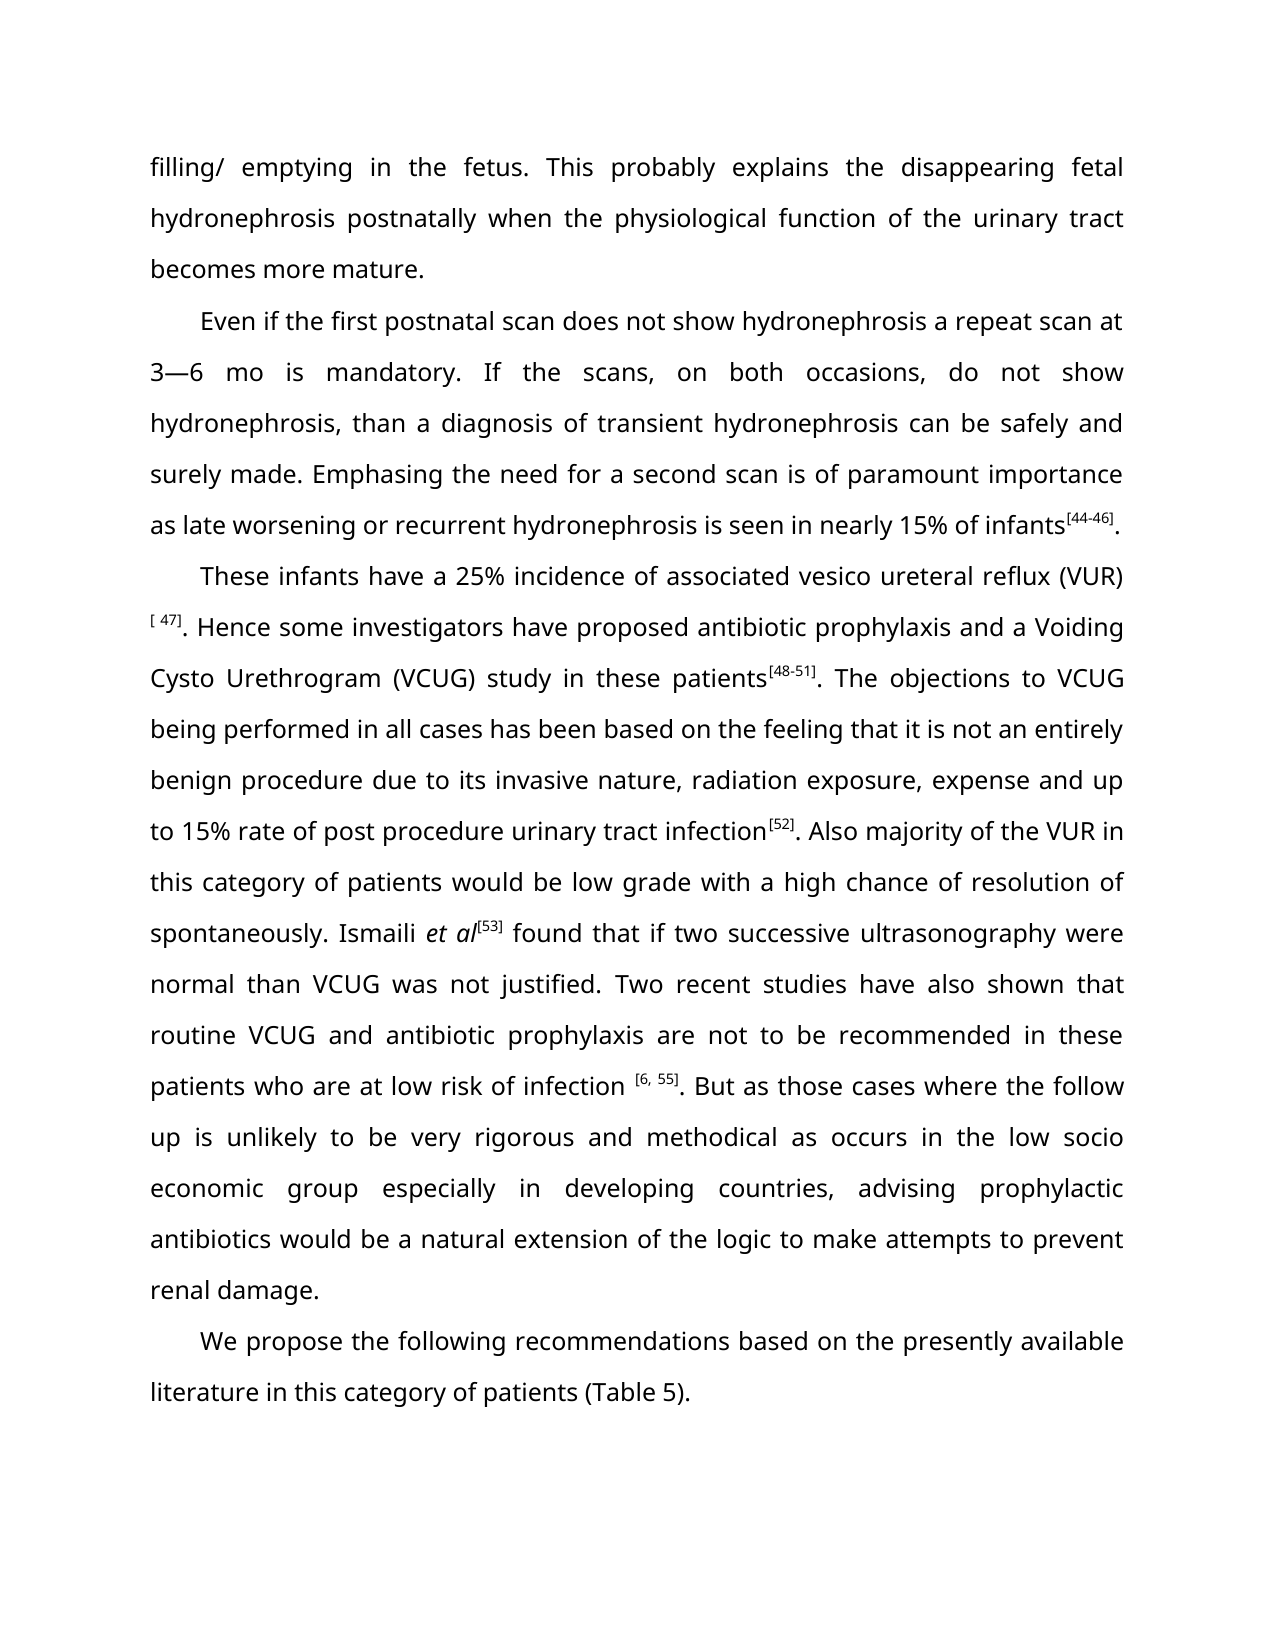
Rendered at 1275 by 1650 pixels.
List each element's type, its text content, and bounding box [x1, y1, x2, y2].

text Even if the first postnatal scan does not show hydronephrosis a repeat scan at 3—6 mo is mandatory. If the scans, on both occasions, do not show hydronephrosis, than a diagnosis of transient hydronephrosis can be safely and surely made. Emphasing the need for a second scan is of paramount importance as late worsening or recurrent hydronephrosis is seen in nearly 15% of infants[44-46]. [150, 303, 1125, 541]
text These infants have a 25% incidence of associated vesico ureteral reflux (VUR) [ 47]. Hence some investigators have proposed antibiotic prophylaxis and a Voiding Cysto Urethrogram (VCUG) study in these patients[48-51]. The objections to VCUG being performed in all cases has been based on the feeling that it is not an entirely benign procedure due to its invasive nature, radiation exposure, expense and up to 15% rate of post procedure urinary tract infection[52]. Also majority of the VUR in this category of patients would be low grade with a high chance of resolution of spontaneously. Ismaili et al[53] found that if two successive ultrasonography were normal than VCUG was not justified. Two recent studies have also shown that routine VCUG and antibiotic prophylaxis are not to be recommended in these patients who are at low risk of infection [6, 55]. But as those cases where the follow up is unlikely to be very rigorous and methodical as occurs in the low socio economic group especially in developing countries, advising prophylactic antibiotics would be a natural extension of the logic to make attempts to prevent renal damage. [150, 558, 1125, 1307]
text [150, 150, 1125, 286]
text We propose the following recommendations based on the presently available literature in this category of patients (Table 5). [150, 1324, 1125, 1409]
